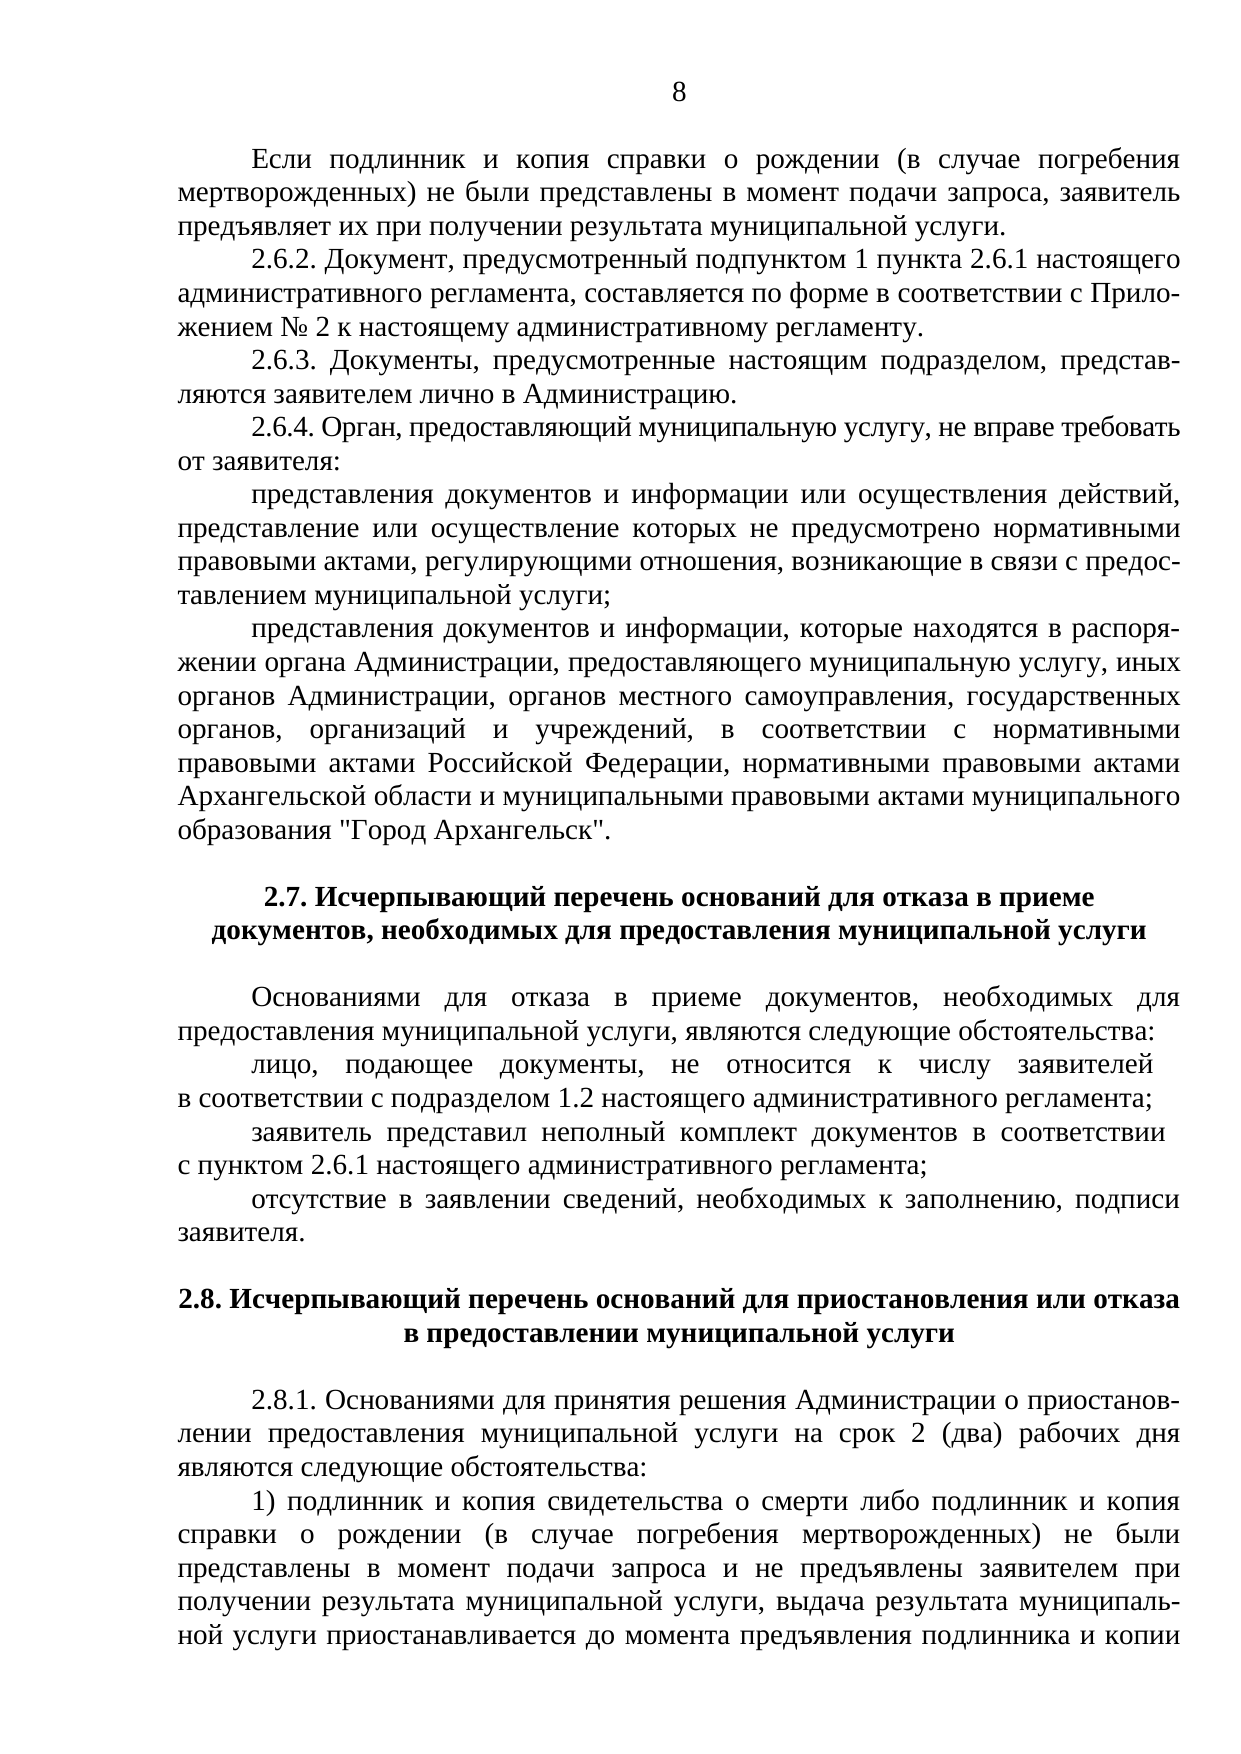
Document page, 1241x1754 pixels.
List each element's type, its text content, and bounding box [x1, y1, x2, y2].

text документов, необходимых для предоставления муниципальной услуги [177, 912, 1181, 946]
text представления документов и информации, которые находятся в распоря-жении органа Администрации, предоставляющего муниципальную услугу, иных органов Администрации, органов местного самоуправления, государственных органов, организаций и учреждений, в соответствии с нормативными правовыми актами Российской Федерации, нормативными правовыми актами Архангельской области и муниципальными правовыми актами муниципального образования "Город Архангельск". [177, 611, 1181, 845]
text представления документов и информации или осуществления действий, представление или осуществление которых не предусмотрено нормативными правовыми актами, регулирующими отношения, возникающие в связи с предос-тавлением муниципальной услуги; [177, 476, 1181, 611]
text заявитель представил неполный комплект документов в соответствии с пунктом 2.6.1 настоящего административного регламента; [177, 1114, 1181, 1181]
text 2.6.4. Орган, предоставляющий муниципальную услугу, не вправе требовать от заявителя: [177, 409, 1181, 476]
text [177, 1483, 1181, 1650]
text 2.6.3. Документы, предусмотренные настоящим подразделом, представ-ляются заявителем лично в Администрацию. [177, 342, 1181, 409]
text 2.7. Исчерпывающий перечень оснований для отказа в приеме [177, 879, 1181, 912]
text Основаниями для отказа в приеме документов, необходимых для предоставления муниципальной услуги, являются следующие обстоятельства: [177, 979, 1181, 1047]
text 2.8.1. Основаниями для принятия решения Администрации о приостанов-лении предоставления муниципальной услуги на срок 2 (два) рабочих дня являются следующие обстоятельства: [177, 1382, 1181, 1483]
text отсутствие в заявлении сведений, необходимых к заполнению, подписи заявителя. [177, 1181, 1181, 1248]
text лицо, подающее документы, не относится к числу заявителей в соответствии с подразделом 1.2 настоящего административного регламента; [177, 1047, 1181, 1114]
text 2.8. Исчерпывающий перечень оснований для приостановления или отказа в предоставлении муниципальной услуги [177, 1281, 1181, 1348]
text 2.6.2. Документ, предусмотренный подпунктом 1 пункта 2.6.1 настоящего административного регламента, составляется по форме в соответствии с Прило-жением № 2 к настоящему административному регламенту. [177, 242, 1181, 342]
text Если подлинник и копия справки о рождении (в случае погребения мертворожденных) не были представлены в момент подачи запроса, заявитель предъявляет их при получении результата муниципальной услуги. [177, 141, 1181, 242]
